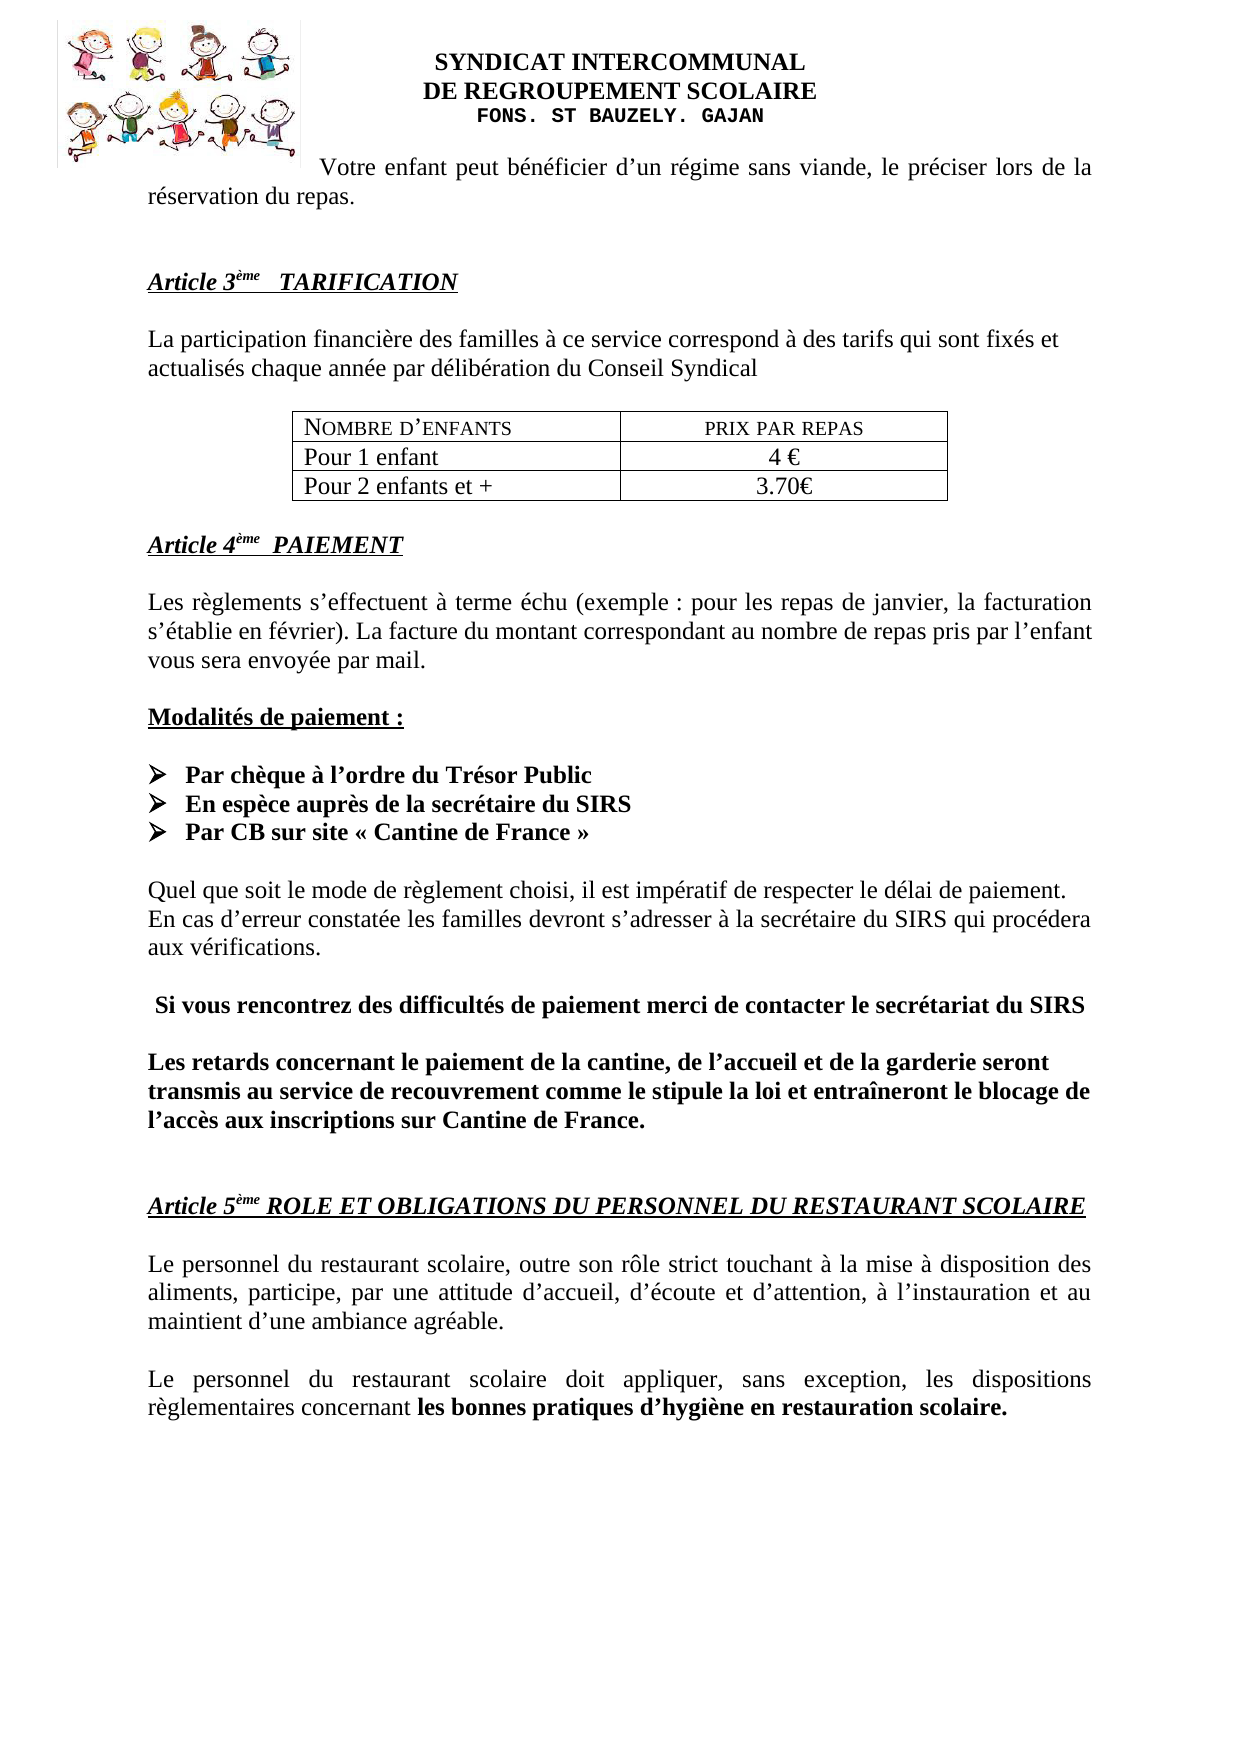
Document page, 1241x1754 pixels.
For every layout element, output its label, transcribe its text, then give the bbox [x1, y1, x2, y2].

table_cell Pour 2 enfants et + [293, 471, 620, 500]
text En cas d’erreur constatée les familles devront s’adresser à la secrétaire du SIRS qui procédera aux vérifications. [148, 904, 1092, 961]
list Par chèque à l’ordre du Trésor Public [148, 760, 1092, 789]
text Les retards concernant le paiement de la cantine, de l’accueil et de la garderie seront transmis au service de recouvrement comme le stipule la loi et entraîneront le blocage de l’accès aux inscriptions sur Cantine de France. [148, 1047, 1092, 1134]
list Par CB sur site « Cantine de France » [148, 817, 1092, 846]
table_header prix par repas [621, 412, 947, 441]
text Le personnel du restaurant scolaire doit appliquer, sans exception, les dispositions règlementaires concernant les bonnes pratiques d’hygiène en restauration scolaire. [148, 1364, 1092, 1421]
text Le personnel du restaurant scolaire, outre son rôle strict touchant à la mise à disposition des aliments, participe, par une attitude d’accueil, d’écoute et d’attention, à l’instauration et au maintient d’une ambiance agréable. [148, 1249, 1092, 1335]
list En espèce auprès de la secrétaire du SIRS [148, 789, 1092, 817]
text Quel que soit le mode de règlement choisi, il est impératif de respecter le délai de paiement. [148, 875, 1092, 904]
text Si vous rencontrez des difficultés de paiement merci de contacter le secrétariat du SIRS [148, 990, 1092, 1019]
text Votre enfant peut bénéficier d’un régime sans viande, le préciser lors de la réservation du repas. [148, 152, 1092, 209]
table_cell Pour 1 enfant [293, 442, 620, 470]
text Article 4ème PAIEMENT [148, 530, 1092, 559]
table_cell 3.70€ [621, 471, 947, 500]
text Les règlements s’effectuent à terme échu (exemple : pour les repas de janvier, la facturation s’établie en février). La facture du montant correspondant au nombre de repas pris par l’enfant vous sera envoyée par mail. [148, 587, 1092, 674]
text La participation financière des familles à ce service correspond à des tarifs qui sont fixés et actualisés chaque année par délibération du Conseil Syndical [148, 324, 1092, 382]
table_cell 4 € [621, 442, 947, 470]
text Article 5ème ROLE ET OBLIGATIONS DU PERSONNEL DU RESTAURANT SCOLAIRE [148, 1191, 1092, 1220]
text Modalités de paiement : [148, 702, 1092, 731]
table_header Nombre d’enfants [293, 412, 620, 441]
text Article 3ème TARIFICATION [148, 267, 1092, 296]
